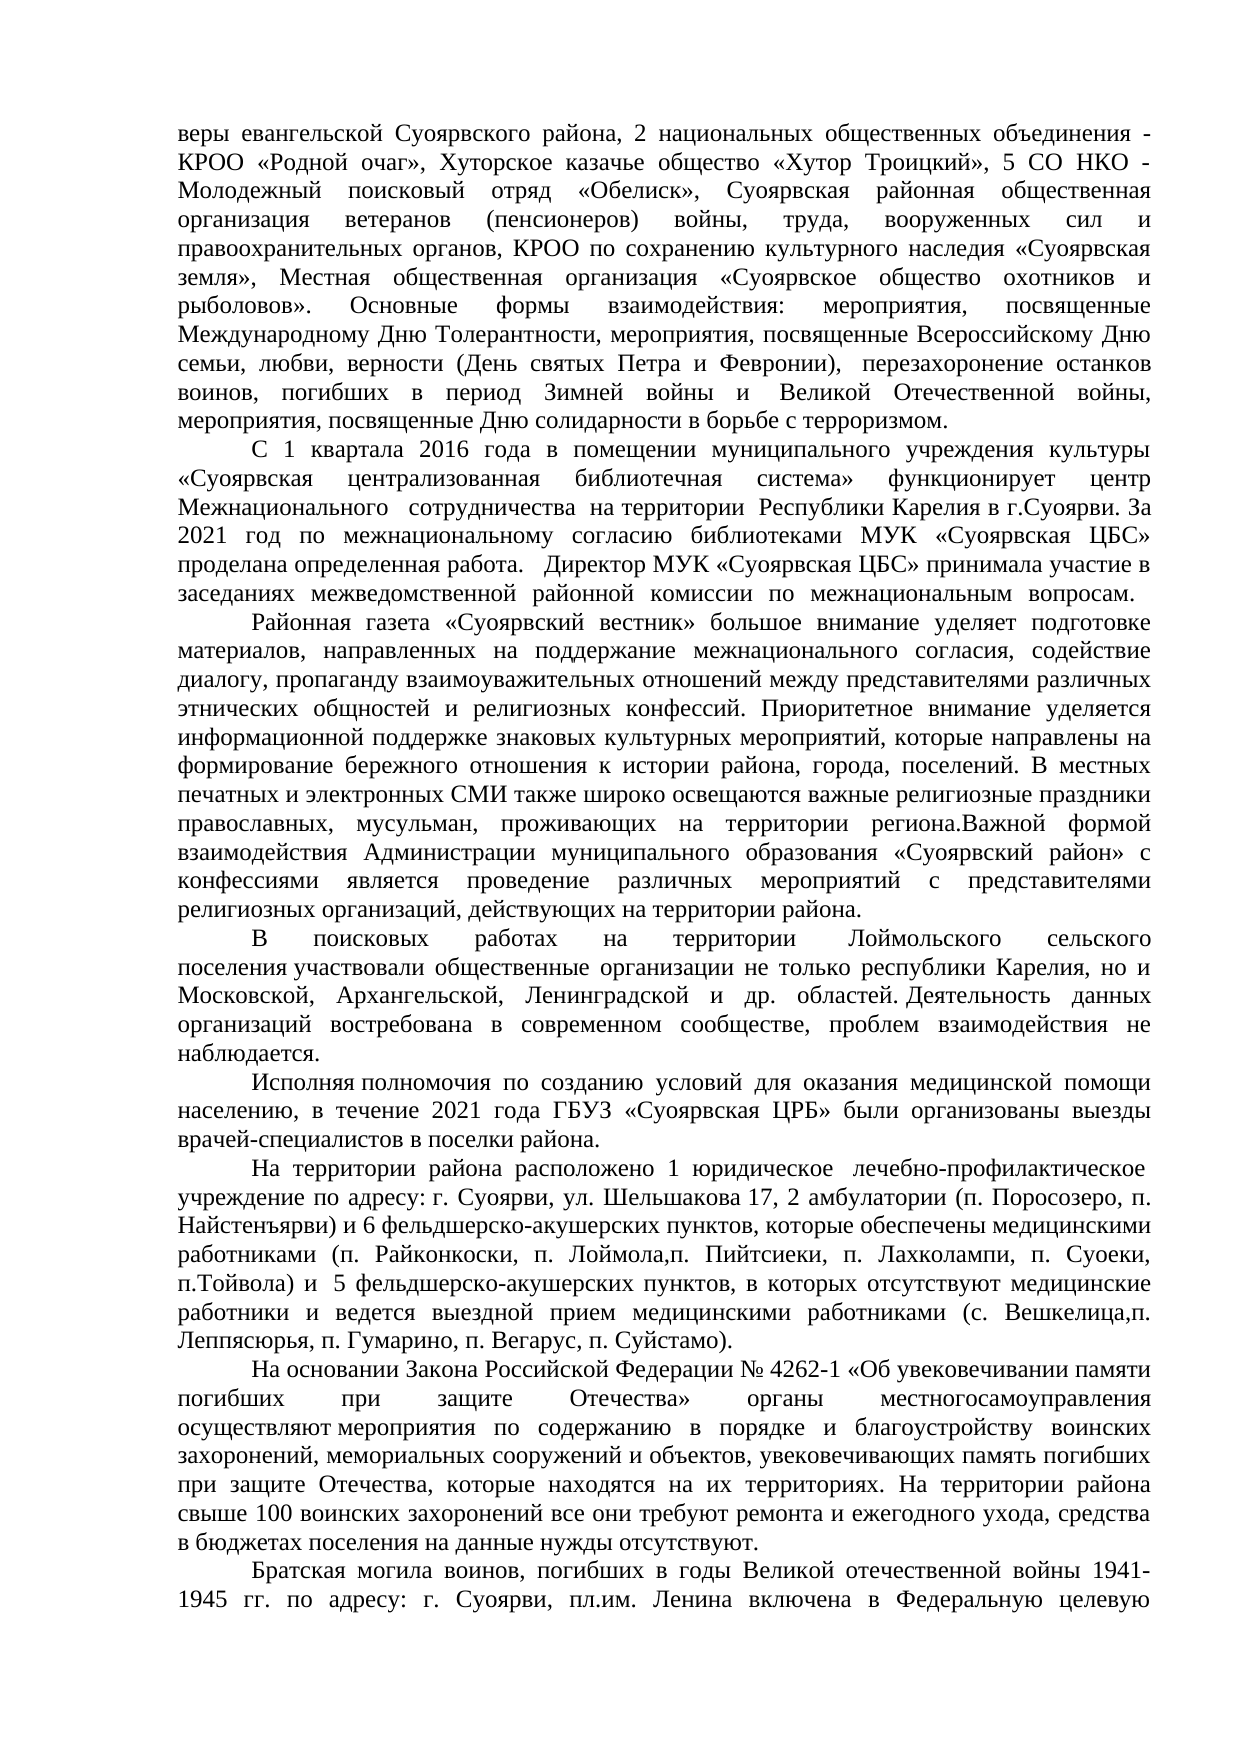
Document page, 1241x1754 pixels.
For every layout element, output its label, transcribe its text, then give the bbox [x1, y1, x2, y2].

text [177, 118, 1152, 434]
text На территории района расположено 1 юридическое лечебно-профилактическое учреждение по адресу: г. Суоярви, ул. Шельшакова 17, 2 амбулатории (п. Поросозеро, п. Найстенъярви) и 6 фельдшерско-акушерских пунктов, которые обеспечены медицинскими работниками (п. Райконкоски, п. Лоймола,п. Пийтсиеки, п. Лахколампи, п. Суоеки, п.Тойвола) и 5 фельдшерско-акушерских пунктов, в которых отсутствуют медицинские работники и ведется выездной прием медицинскими работниками (с. Вешкелица,п. Леппясюрья, п. Гумарино, п. Вегарус, п. Суйстамо). [177, 1153, 1152, 1354]
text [177, 1556, 1152, 1613]
text На основании Закона Российской Федерации № 4262-1 «Об увековечивании памяти погибших при защите Отечества» органы местногосамоуправления осуществляют мероприятия по содержанию в порядке и благоустройству воинских захоронений, мемориальных сооружений и объектов, увековечивающих память погибших при защите Отечества, которые находятся на их территориях. На территории района свыше 100 воинских захоронений все они требуют ремонта и ежегодного ухода, средства в бюджетах поселения на данные нужды отсутствуют. [177, 1354, 1152, 1556]
text В поисковых работах на территории Лоймольского сельского поселения участвовали общественные организации не только республики Карелия, но и Московской, Архангельской, Ленинградской и др. областей. Деятельность данных организаций востребована в современном сообществе, проблем взаимодействия не наблюдается. [177, 923, 1152, 1067]
text Исполняя полномочия по созданию условий для оказания медицинской помощи населению, в течение 2021 года ГБУЗ «Суоярвская ЦРБ» были организованы выезды врачей-специалистов в поселки района. [177, 1067, 1152, 1153]
text С 1 квартала 2016 года в помещении муниципального учреждения культуры «Суоярвская централизованная библиотечная система» функционирует центр Межнационального сотрудничества на территории Республики Карелия в г.Суоярви. За 2021 год по межнациональному согласию библиотеками МУК «Суоярвская ЦБС» проделана определенная работа. Директор МУК «Суоярвская ЦБС» принимала участие в заседаниях межведомственной районной комиссии по межнациональным вопросам. Районная газета «Суоярвский вестник» большое внимание уделяет подготовке материалов, направленных на поддержание межнационального согласия, содействие диалогу, пропаганду взаимоуважительных отношений между представителями различных этнических общностей и религиозных конфессий. Приоритетное внимание уделяется информационной поддержке знаковых культурных мероприятий, которые направлены на формирование бережного отношения к истории района, города, поселений. В местных печатных и электронных СМИ также широко освещаются важные религиозные праздники православных, мусульман, проживающих на территории региона.Важной формой взаимодействия Администрации муниципального образования «Суоярвский район» с конфессиями является проведение различных мероприятий с представителями религиозных организаций, действующих на территории района. [177, 434, 1152, 923]
